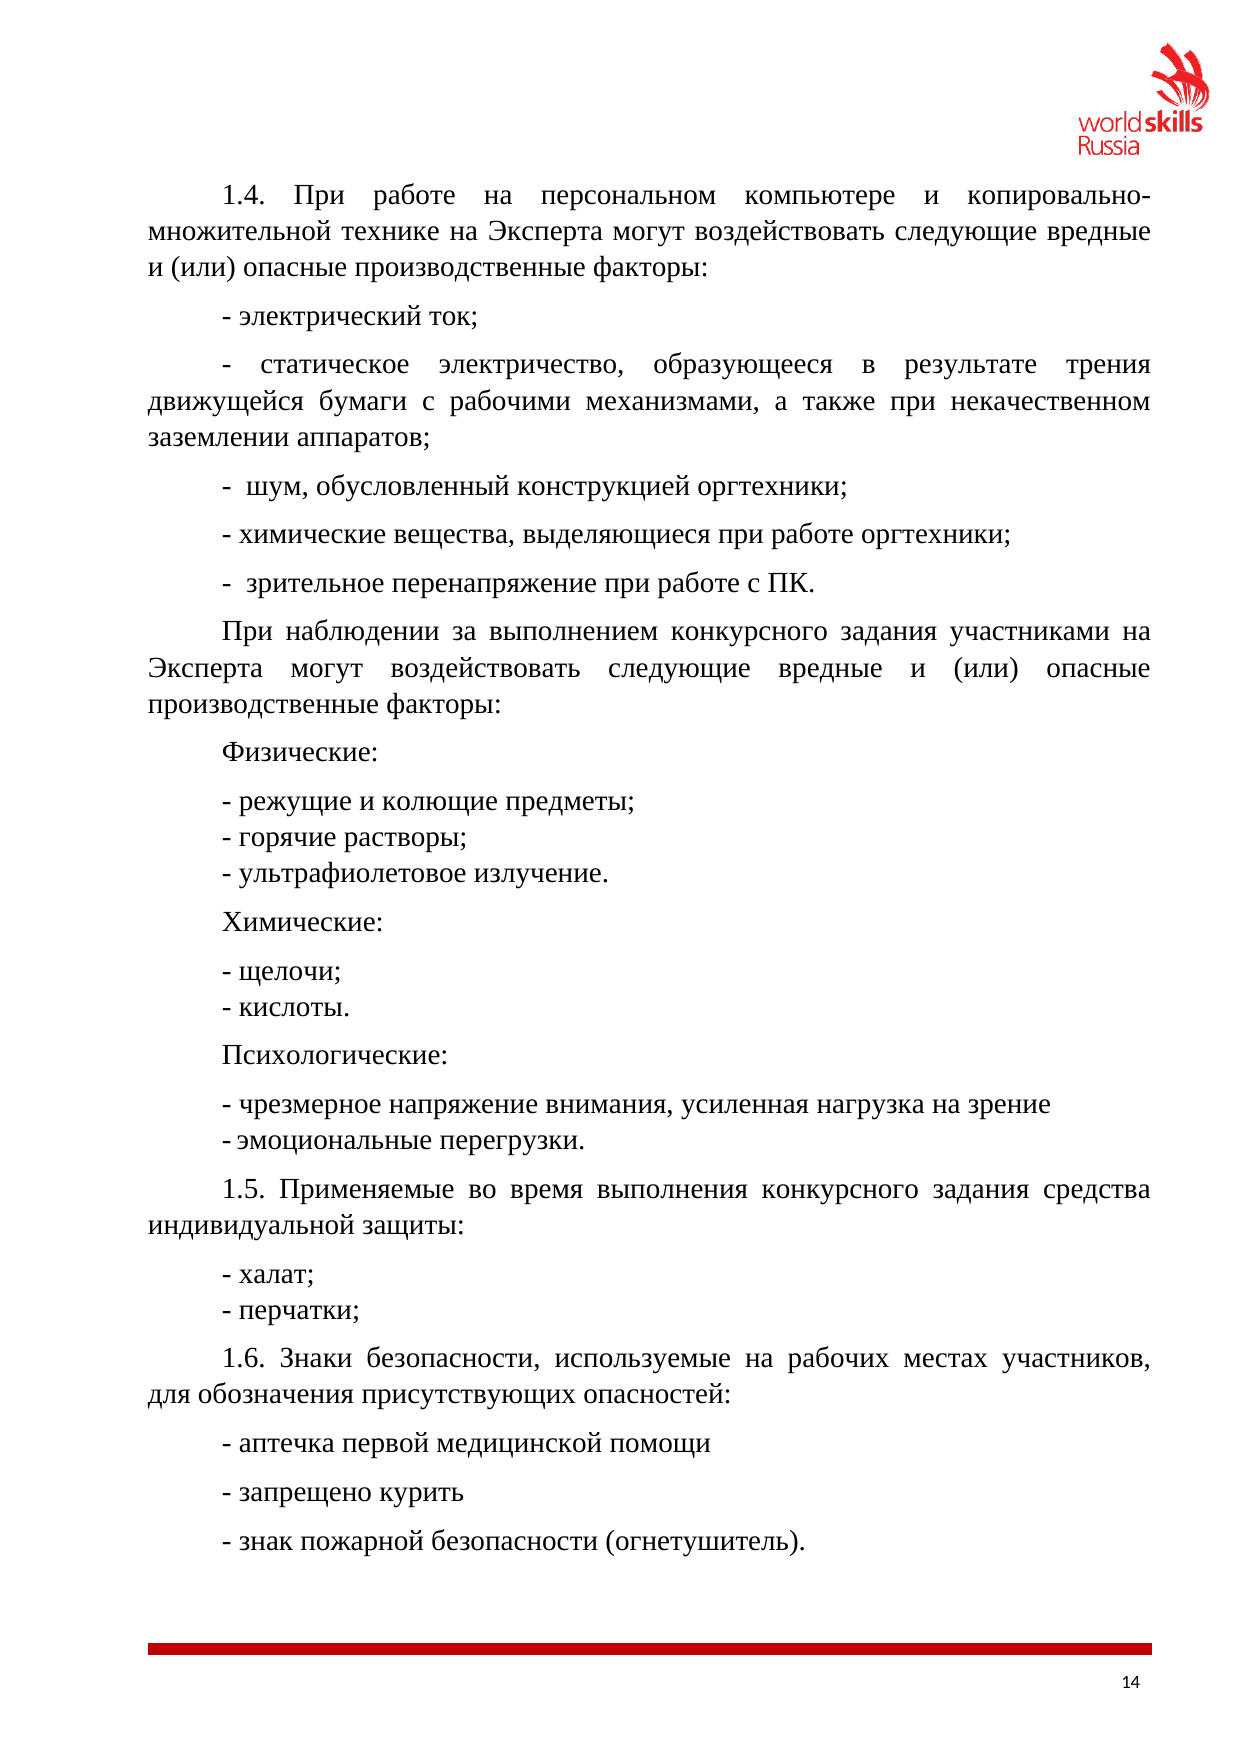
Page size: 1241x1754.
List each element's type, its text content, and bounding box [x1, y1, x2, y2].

text - ультрафиолетовое излучение. [148, 855, 1152, 889]
text Физические: [148, 734, 1152, 768]
text - электрический ток; [148, 298, 1152, 332]
text 1.5. Применяемые во время выполнения конкурсного задания средства индивидуальной защиты: [148, 1171, 1152, 1241]
text - эмоциональные перегрузки. [148, 1122, 1152, 1156]
text - знак пожарной безопасности (огнетушитель). [148, 1523, 1152, 1556]
text - халат; [148, 1256, 1152, 1289]
picture [1078, 42, 1235, 155]
text - перчатки; [148, 1292, 1152, 1325]
text Психологические: [148, 1037, 1152, 1071]
text - запрещено курить [148, 1474, 1152, 1507]
text - статическое электричество, образующееся в результате трения движущейся бумаги с рабочими механизмами, а также при некачественном заземлении аппаратов; [148, 347, 1152, 452]
text - режущие и колющие предметы; [148, 783, 1152, 817]
text 1.4. При работе на персональном компьютере и копировально-множительной технике на Эксперта могут воздействовать следующие вредные и (или) опасные производственные факторы: [148, 177, 1152, 283]
text - горячие растворы; [148, 819, 1152, 853]
text - зрительное перенапряжение при работе с ПК. [148, 565, 1152, 598]
text - чрезмерное напряжение внимания, усиленная нагрузка на зрение [148, 1086, 1152, 1120]
text - кислоты. [148, 989, 1152, 1022]
text - щелочи; [148, 953, 1152, 986]
text Химические: [148, 904, 1152, 938]
text - химические вещества, выделяющиеся при работе оргтехники; [148, 516, 1152, 550]
text При наблюдении за выполнением конкурсного задания участниками на Эксперта могут воздействовать следующие вредные и (или) опасные производственные факторы: [148, 613, 1152, 719]
text - аптечка первой медицинской помощи [148, 1425, 1152, 1459]
text - шум, обусловленный конструкцией оргтехники; [148, 468, 1152, 501]
text 1.6. Знаки безопасности, используемые на рабочих местах участников, для обозначения присутствующих опасностей: [148, 1341, 1152, 1410]
